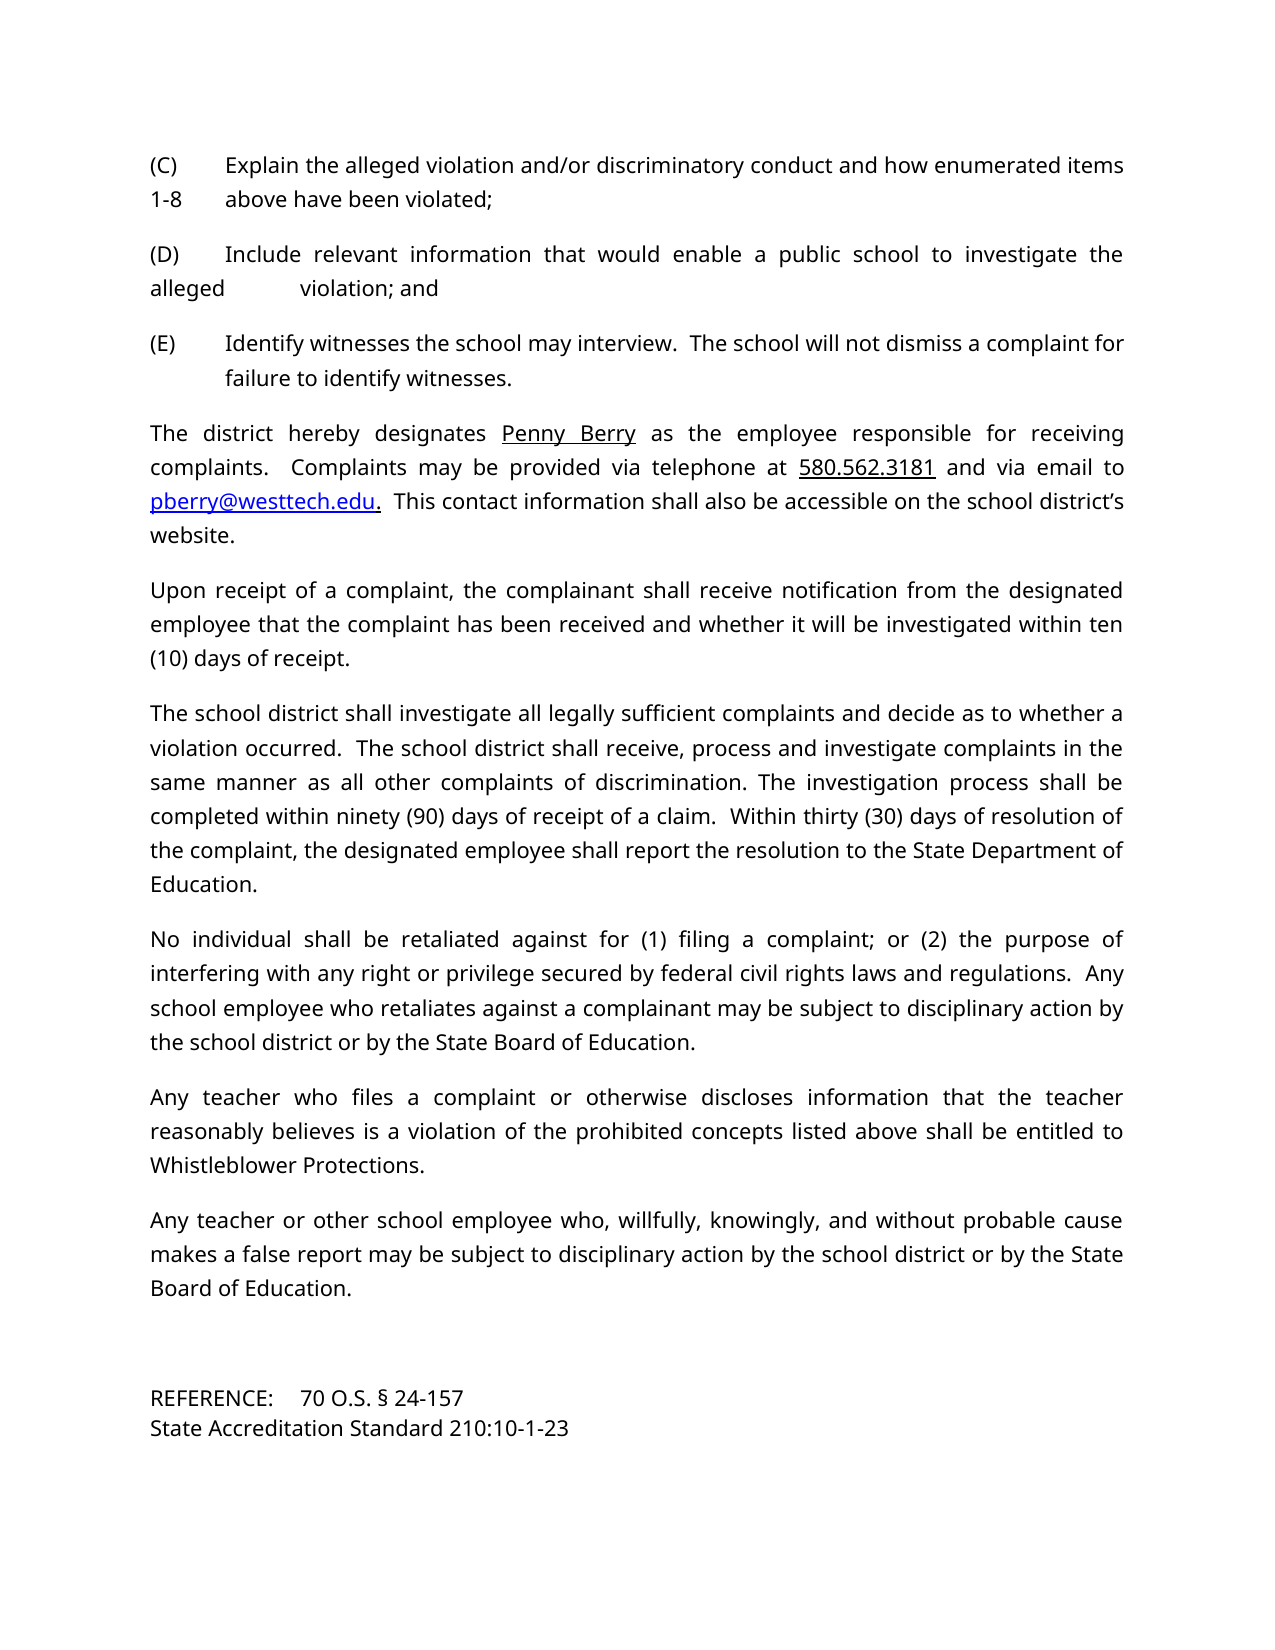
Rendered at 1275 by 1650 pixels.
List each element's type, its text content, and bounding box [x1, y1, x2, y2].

text State Accreditation Standard 210:10-1-23 [150, 1413, 1125, 1443]
text Upon receipt of a complaint, the complainant shall receive notification from the designated employee that the complaint has been received and whether it will be investigated within ten (10) days of receipt. [150, 575, 1125, 673]
text No individual shall be retaliated against for (1) filing a complaint; or (2) the purpose of interfering with any right or privilege secured by federal civil rights laws and regulations. Any school employee who retaliates against a complainant may be subject to disciplinary action by the school district or by the State Board of Education. [150, 924, 1125, 1056]
text (E) Identify witnesses the school may interview. The school will not dismiss a complaint for failure to identify witnesses. [150, 328, 1125, 392]
text The district hereby designates Penny Berry as the employee responsible for receiving complaints. Complaints may be provided via telephone at 580.562.3181 and via email to pberry@westtech.edu. This contact information shall also be accessible on the school district’s website. [150, 417, 1125, 550]
text REFERENCE: 70 O.S. § 24-157 [150, 1383, 1125, 1413]
text The school district shall investigate all legally sufficient complaints and decide as to whether a violation occurred. The school district shall receive, process and investigate complaints in the same manner as all other complaints of discrimination. The investigation process shall be completed within ninety (90) days of receipt of a claim. Within thirty (30) days of resolution of the complaint, the designated employee shall report the resolution to the State Department of Education. [150, 698, 1125, 899]
text (C) Explain the alleged violation and/or discriminatory conduct and how enumerated items 1-8 above have been violated; [150, 150, 1125, 214]
text Any teacher who files a complaint or otherwise discloses information that the teacher reasonably believes is a violation of the prohibited concepts listed above shall be entitled to Whistleblower Protections. [150, 1082, 1125, 1180]
text (D) Include relevant information that would enable a public school to investigate the alleged violation; and [150, 239, 1125, 303]
text Any teacher or other school employee who, willfully, knowingly, and without probable cause makes a false report may be subject to disciplinary action by the school district or by the State Board of Education. [150, 1205, 1125, 1303]
